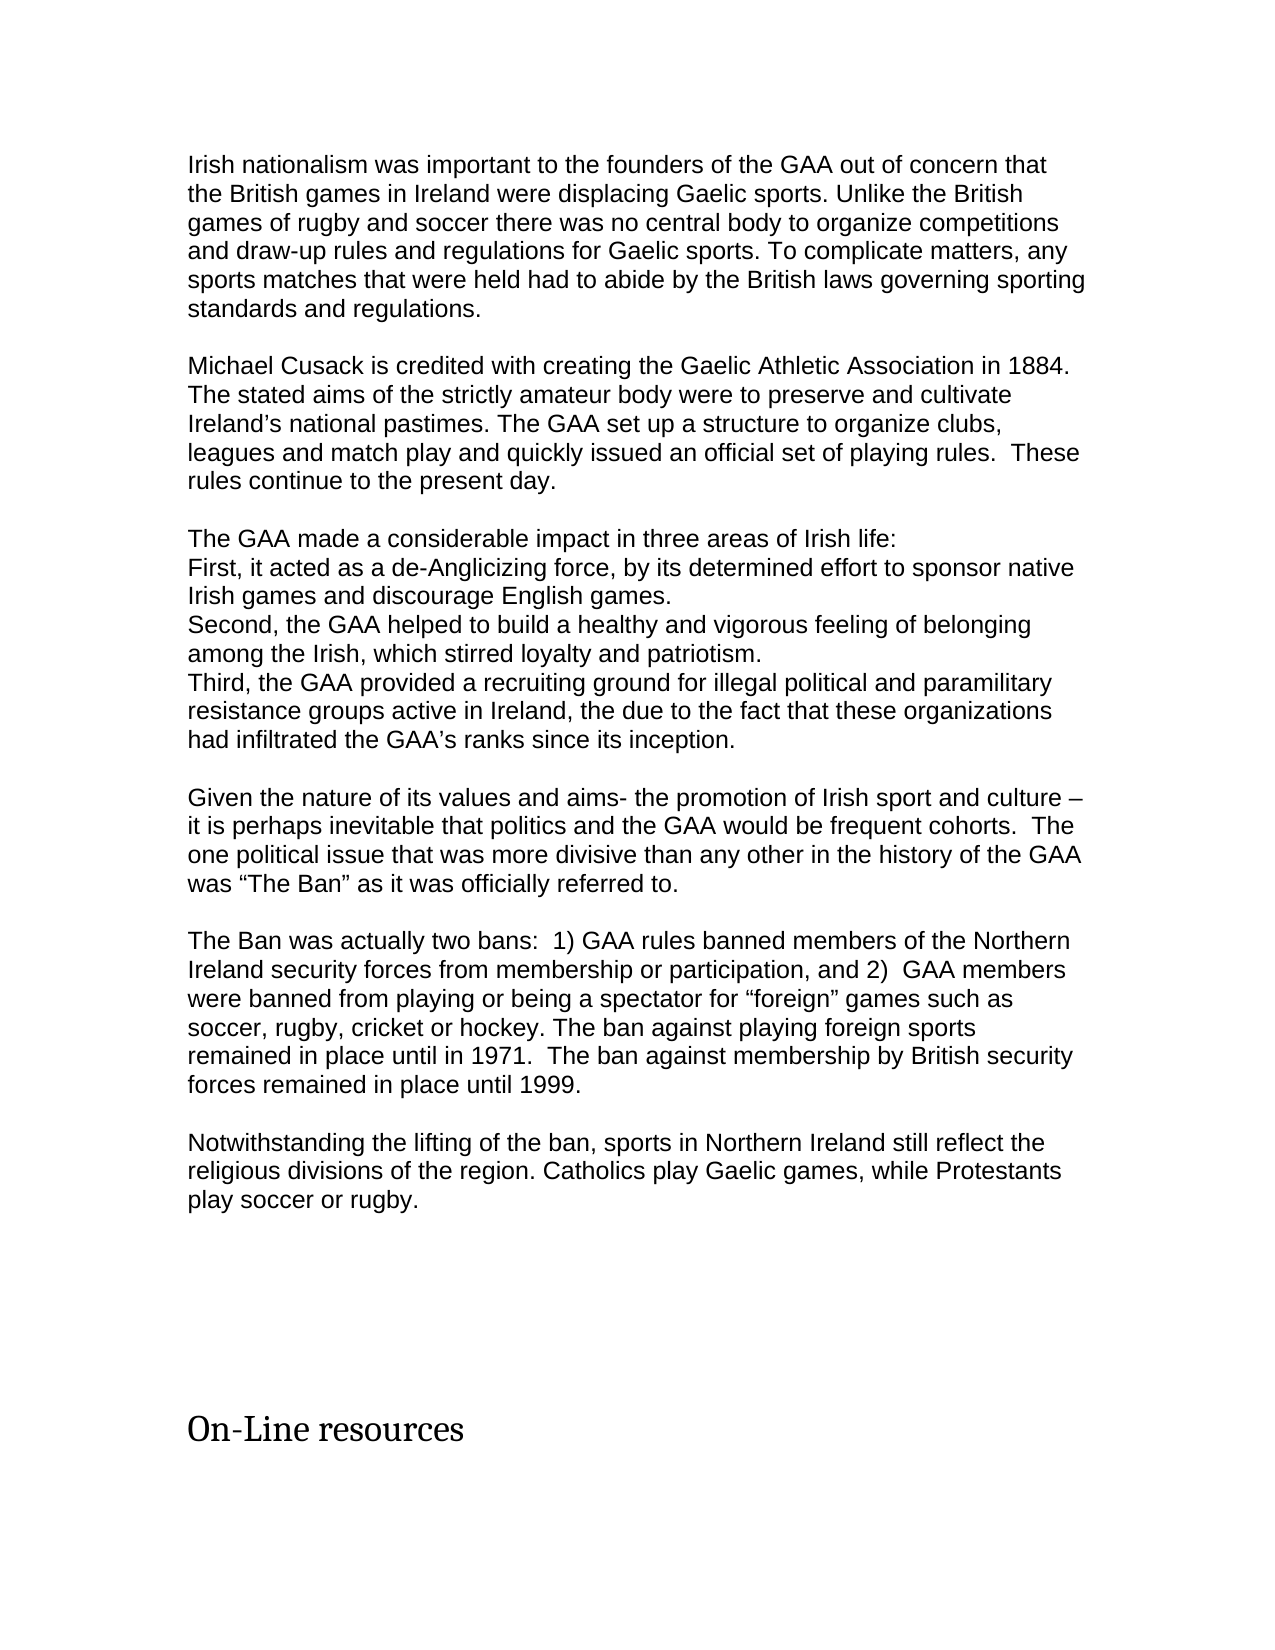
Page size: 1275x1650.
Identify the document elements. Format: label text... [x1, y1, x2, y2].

text First, it acted as a de-Anglicizing force, by its determined effort to sponsor native Irish games and discourage English games. [187, 552, 1087, 610]
text Third, the GAA provided a recruiting ground for illegal political and paramilitary resistance groups active in Ireland, the due to the fact that these organizations had infiltrated the GAA’s ranks since its inception. [187, 667, 1087, 754]
text The GAA made a considerable impact in three areas of Irish life: [187, 524, 1087, 552]
text On-Line resources [187, 1408, 1087, 1451]
text Given the nature of its values and aims- the promotion of Irish sport and culture – it is perhaps inevitable that politics and the GAA would be frequent cohorts. The one political issue that was more divisive than any other in the history of the GAA was “The Ban” as it was officially referred to. [187, 782, 1087, 897]
text Michael Cusack is credited with creating the Gaelic Athletic Association in 1884. The stated aims of the strictly amateur body were to preserve and cultivate Ireland’s national pastimes. The GAA set up a structure to organize clubs, leagues and match play and quickly issued an official set of playing rules. These rules continue to the present day. [187, 351, 1087, 495]
text Second, the GAA helped to build a healthy and vigorous feeling of belonging among the Irish, which stirred loyalty and patriotism. [187, 610, 1087, 667]
text Notwithstanding the lifting of the ban, sports in Northern Ireland still reflect the religious divisions of the region. Catholics play Gaelic games, while Protestants play soccer or rugby. [187, 1127, 1087, 1214]
text Irish nationalism was important to the founders of the GAA out of concern that the British games in Ireland were displacing Gaelic sports. Unlike the British games of rugby and soccer there was no central body to organize competitions and draw-up rules and regulations for Gaelic sports. To complicate matters, any sports matches that were held had to abide by the British laws governing sporting standards and regulations. [187, 150, 1087, 322]
text The Ban was actually two bans: 1) GAA rules banned members of the Northern Ireland security forces from membership or participation, and 2) GAA members were banned from playing or being a spectator for “foreign” games such as soccer, rugby, cricket or hockey. The ban against playing foreign sports remained in place until in 1971. The ban against membership by British security forces remained in place until 1999. [187, 926, 1087, 1099]
